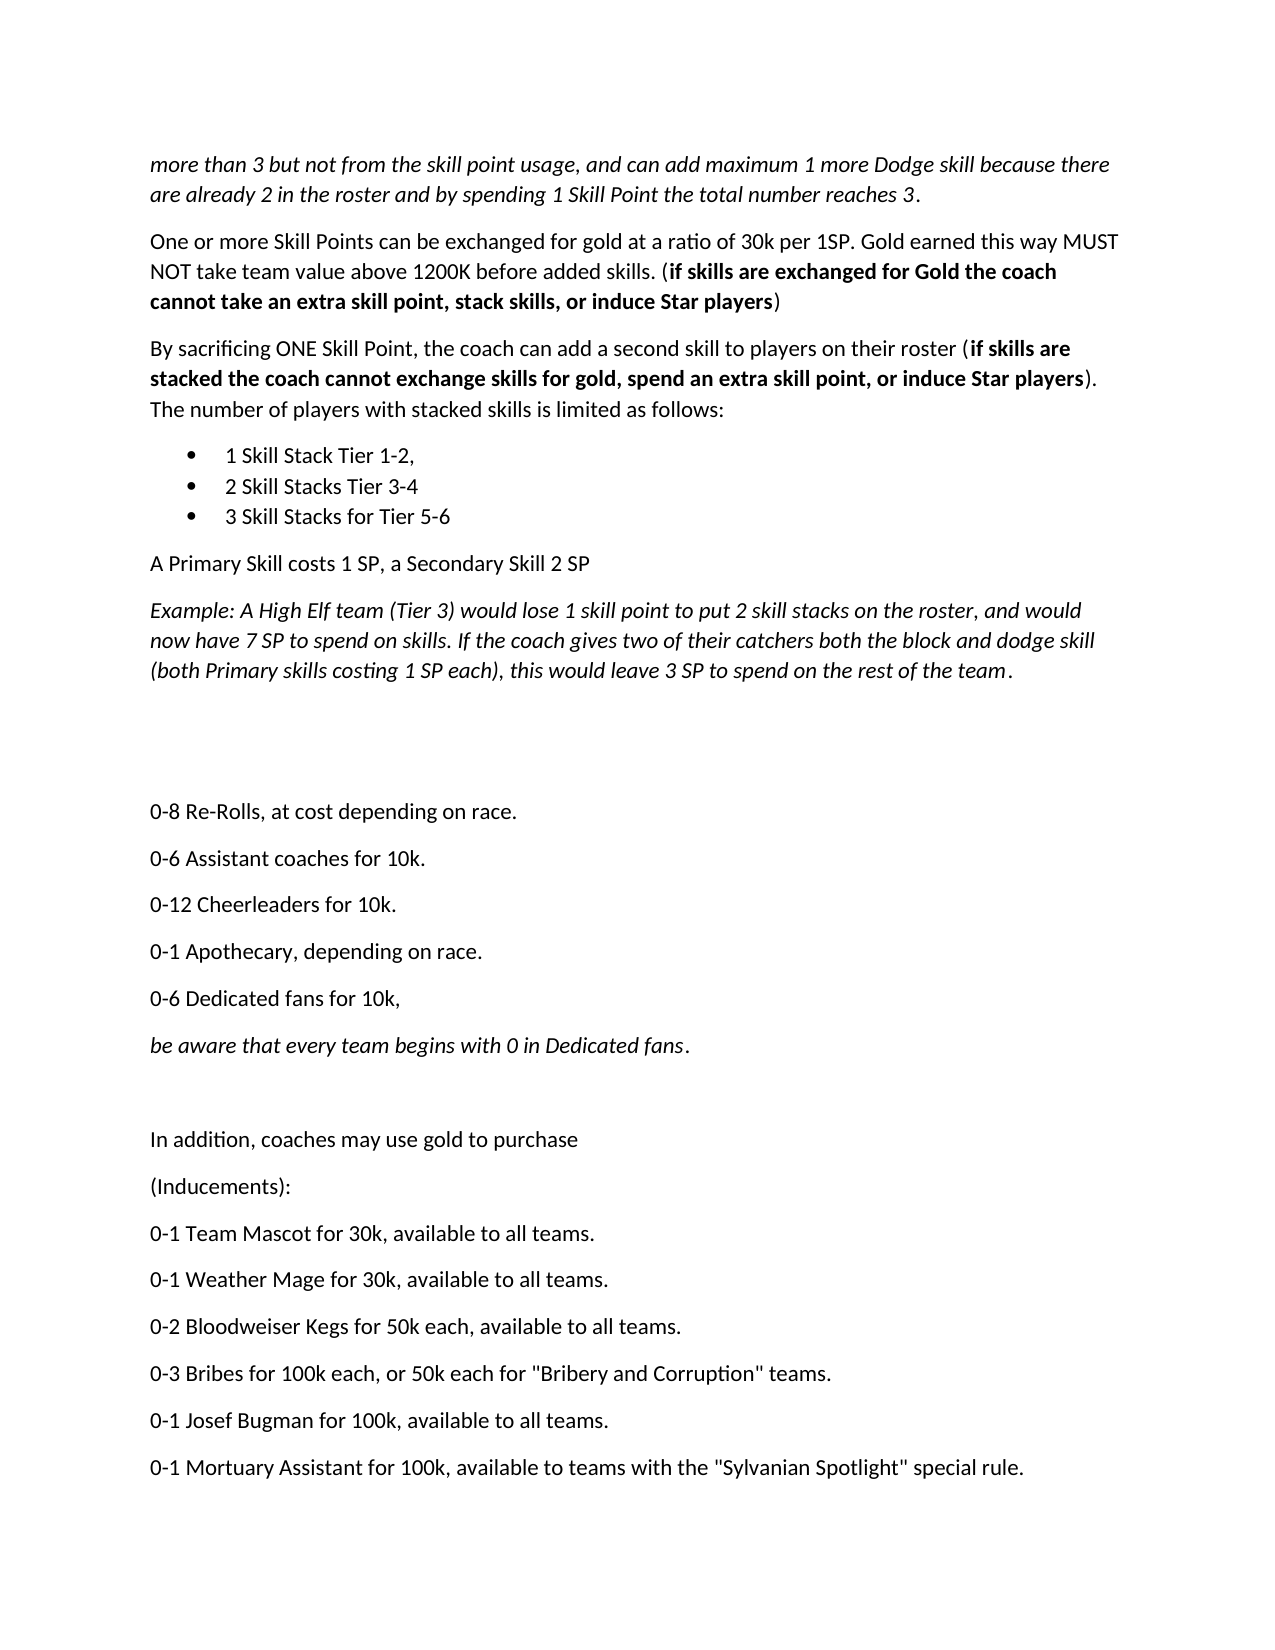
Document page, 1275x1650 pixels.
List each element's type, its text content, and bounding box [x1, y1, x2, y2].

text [150, 150, 1125, 208]
text 0-1 Josef Bugman for 100k, available to all teams. [150, 1406, 1125, 1434]
text One or more Skill Points can be exchanged for gold at a ratio of 30k per 1SP. Gold earned this way MUST NOT take team value above 1200K before added skills. (if skills are exchanged for Gold the coach cannot take an extra skill point, stack skills, or induce Star players) [150, 227, 1125, 316]
text By sacrificing ONE Skill Point, the coach can add a second skill to players on their roster (if skills are stacked the coach cannot exchange skills for gold, spend an extra skill point, or induce Star players). The number of players with stacked skills is limited as follows: [150, 334, 1125, 423]
text In addition, coaches may use gold to purchase [150, 1125, 1125, 1153]
text 0-6 Assistant coaches for 10k. [150, 844, 1125, 872]
text 0-2 Bloodweiser Kegs for 50k each, available to all teams. [150, 1312, 1125, 1341]
text 0-6 Dedicated fans for 10k, [150, 984, 1125, 1012]
text A Primary Skill costs 1 SP, a Secondary Skill 2 SP [150, 549, 1125, 577]
text 0-1 Team Mascot for 30k, available to all teams. [150, 1219, 1125, 1247]
text be aware that every team begins with 0 in Dedicated fans. [150, 1031, 1125, 1059]
text 0-1 Apothecary, depending on race. [150, 937, 1125, 966]
text 0-8 Re-Rolls, at cost depending on race. [150, 797, 1125, 825]
text 0-3 Bribes for 100k each, or 50k each for "Bribery and Corruption" teams. [150, 1359, 1125, 1387]
text 0-1 Mortuary Assistant for 100k, available to teams with the "Sylvanian Spotlight" special rule. [150, 1453, 1125, 1481]
list 3 Skill Stacks for Tier 5-6 [187, 502, 1125, 530]
list 1 Skill Stack Tier 1-2, [187, 442, 1125, 470]
text (Inducements): [150, 1172, 1125, 1200]
list 2 Skill Stacks Tier 3-4 [187, 472, 1125, 500]
text Example: A High Elf team (Tier 3) would lose 1 skill point to put 2 skill stacks on the roster, and would now have 7 SP to spend on skills. If the coach gives two of their catchers both the block and dodge skill (both Primary skills costing 1 SP each), this would leave 3 SP to spend on the rest of the team. [150, 596, 1125, 684]
text 0-1 Weather Mage for 30k, available to all teams. [150, 1266, 1125, 1294]
text 0-12 Cheerleaders for 10k. [150, 891, 1125, 919]
